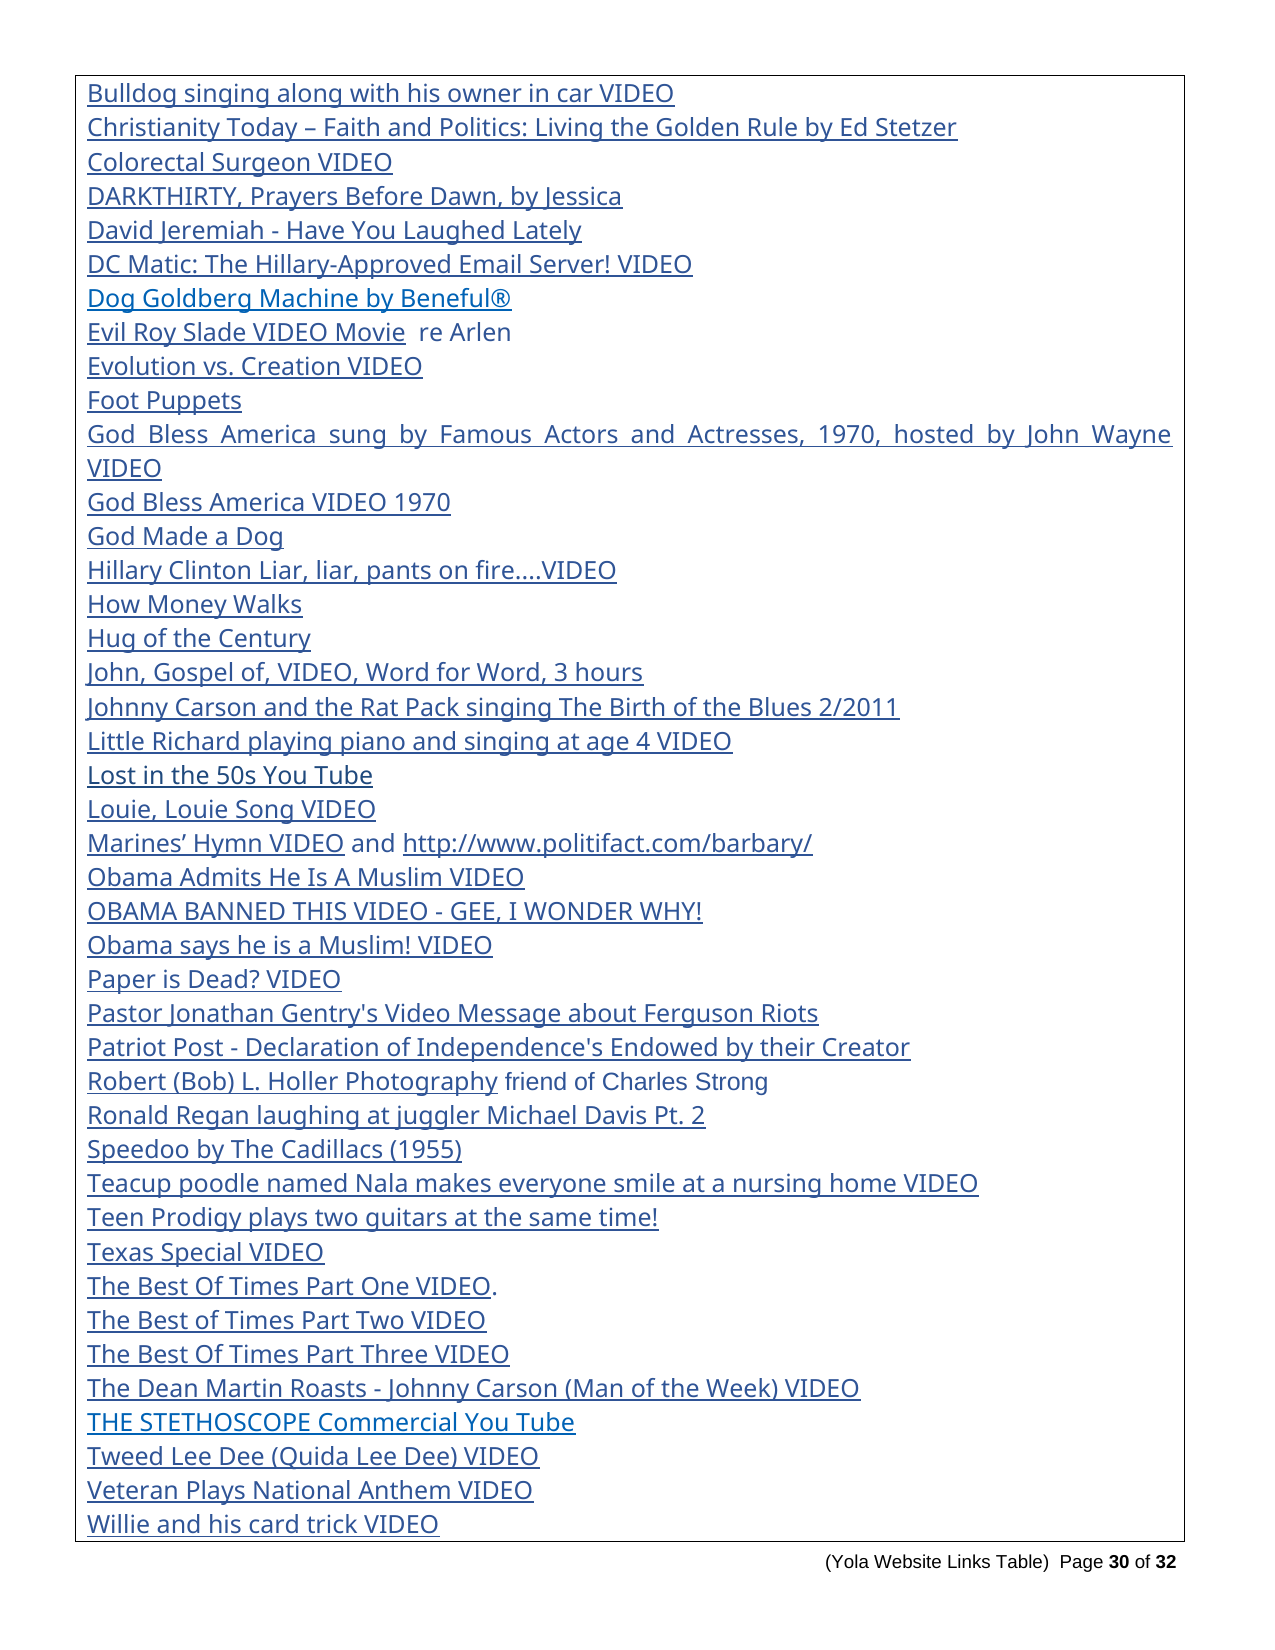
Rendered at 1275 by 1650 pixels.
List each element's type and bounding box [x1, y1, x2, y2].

table_header [76, 76, 1184, 1541]
